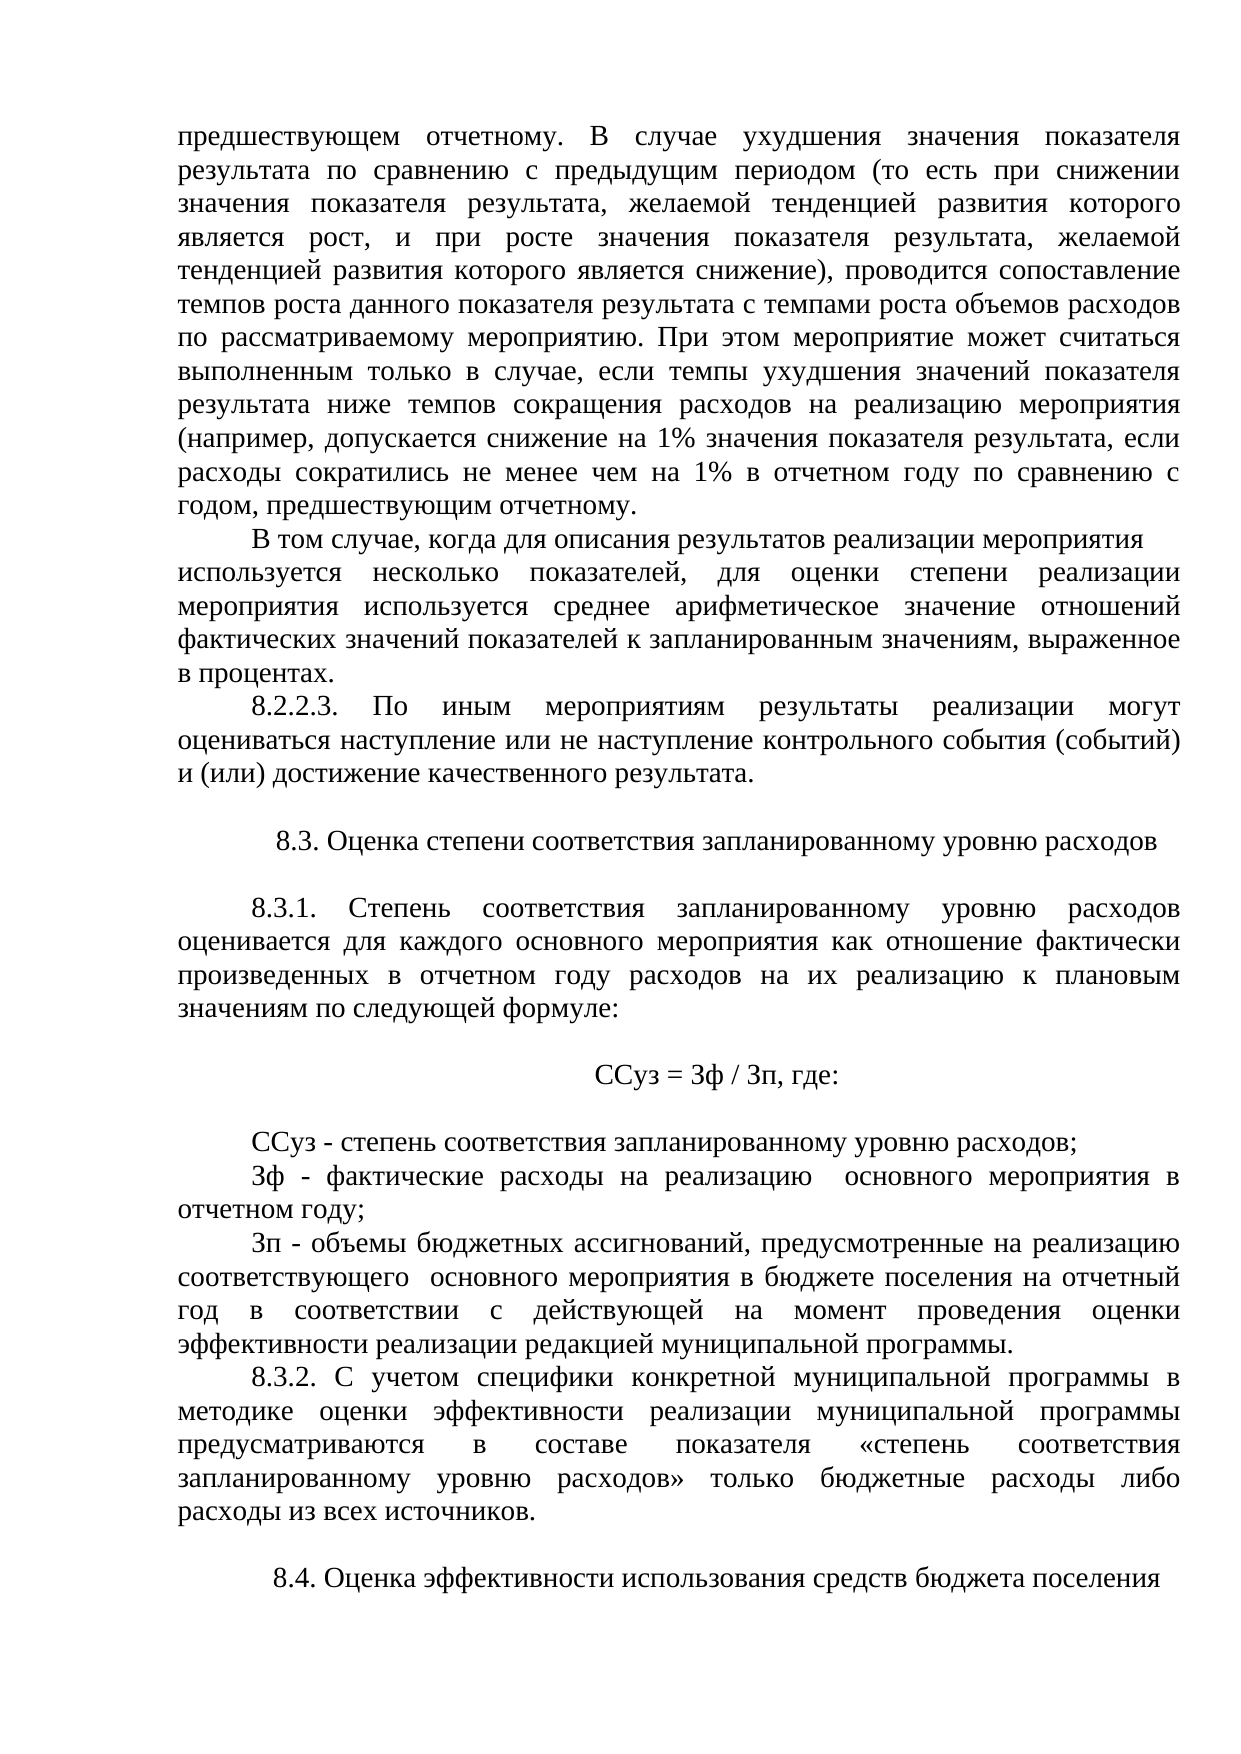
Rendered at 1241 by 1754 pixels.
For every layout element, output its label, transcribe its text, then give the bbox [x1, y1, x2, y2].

text используется несколько показателей, для оценки степени реализации мероприятия используется среднее арифметическое значение отношений фактических значений показателей к запланированным значениям, выраженное в процентах. [177, 554, 1181, 688]
text 8.3. Оценка степени соответствия запланированному уровню расходов [177, 823, 1181, 856]
text 8.3.2. С учетом специфики конкретной муниципальной программы в методике оценки эффективности реализации муниципальной программы предусматриваются в составе показателя «степень соответствия запланированному уровню расходов» только бюджетные расходы либо расходы из всех источников. [177, 1359, 1181, 1527]
text Зф - фактические расходы на реализацию основного мероприятия в отчетном году; [177, 1158, 1181, 1225]
text В том случае, когда для описания результатов реализации мероприятия [177, 521, 1181, 554]
text 8.2.2.3. По иным мероприятиям результаты реализации могут оцениваться наступление или не наступление контрольного события (событий) и (или) достижение качественного результата. [177, 688, 1181, 789]
text ССуз - степень соответствия запланированному уровню расходов; [177, 1124, 1181, 1158]
text ССуз = Зф / Зп, где: [177, 1057, 1181, 1091]
text Зп - объемы бюджетных ассигнований, предусмотренные на реализацию соответствующего основного мероприятия в бюджете поселения на отчетный год в соответствии с действующей на момент проведения оценки эффективности реализации редакцией муниципальной программы. [177, 1225, 1181, 1359]
text 8.3.1. Степень соответствия запланированному уровню расходов оценивается для каждого основного мероприятия как отношение фактически произведенных в отчетном году расходов на их реализацию к плановым значениям по следующей формуле: [177, 890, 1181, 1024]
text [177, 118, 1181, 521]
text 8.4. Оценка эффективности использования средств бюджета поселения [177, 1561, 1181, 1594]
